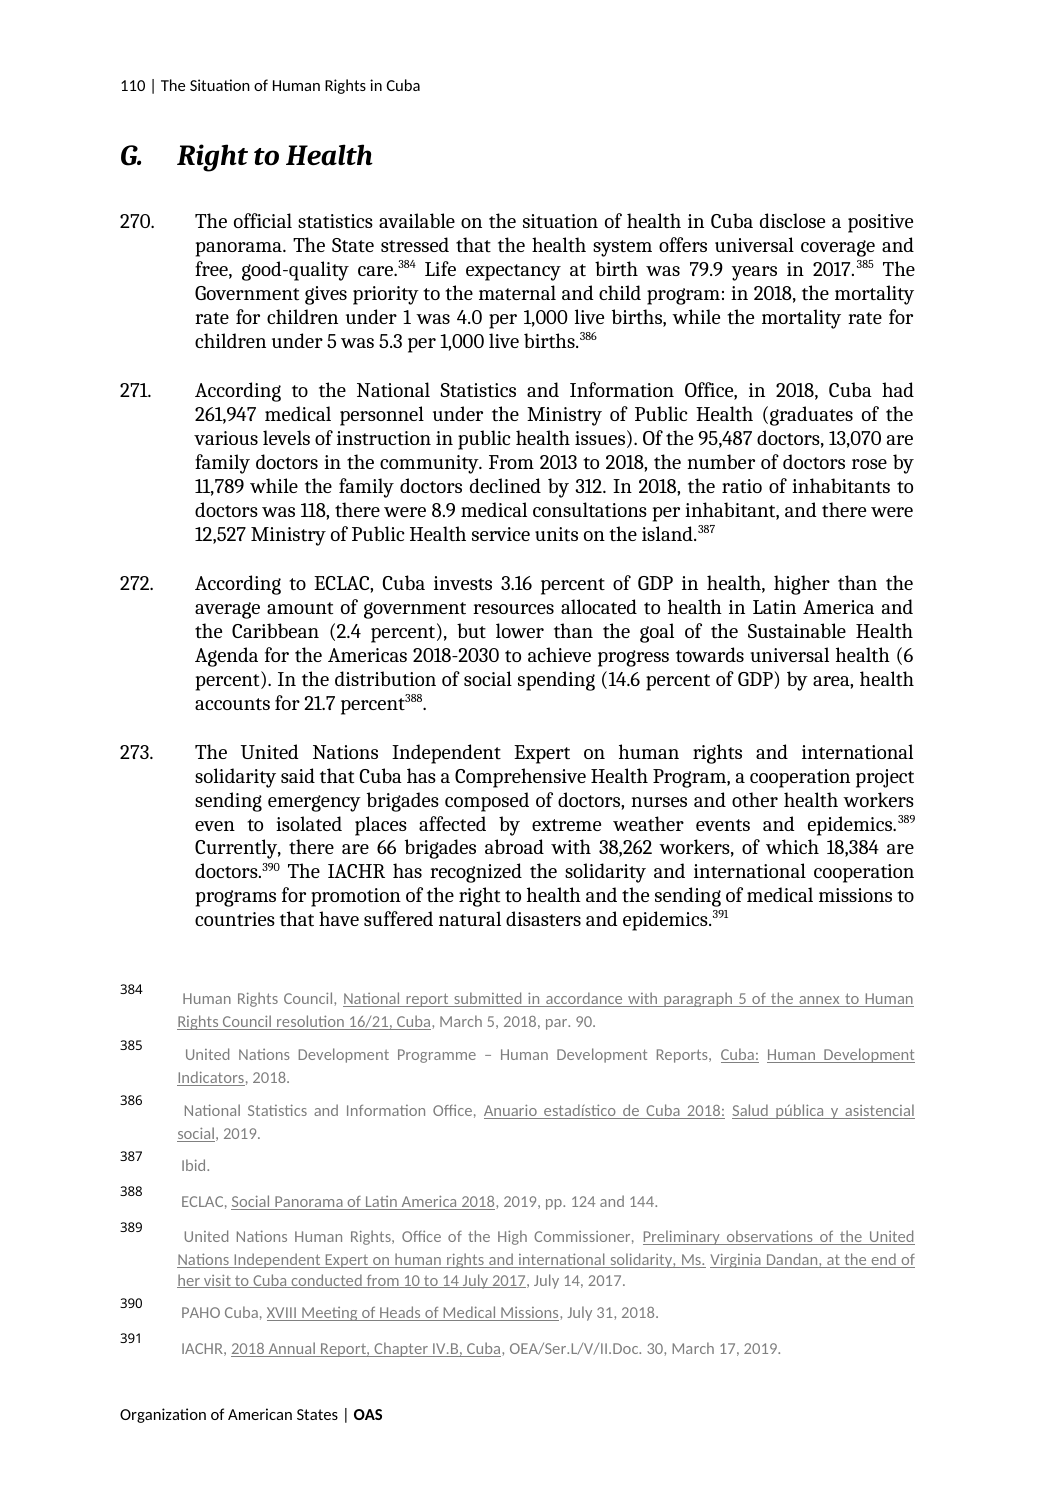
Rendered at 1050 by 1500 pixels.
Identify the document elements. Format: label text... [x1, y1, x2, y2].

list The official statistics available on the situation of health in Cuba disclose a positive panorama. The State stressed that the health system offers universal coverage and free, good-quality care. Life expectancy at birth was 79.9 years in 2017. The Government gives priority to the maternal and child program: in 2018, the mortality rate for children under 1 was 4.0 per 1,000 live births, while the mortality rate for children under 5 was 5.3 per 1,000 live births. [120, 210, 915, 354]
list According to the National Statistics and Information Office, in 2018, Cuba had 261,947 medical personnel under the Ministry of Public Health (graduates of the various levels of instruction in public health issues). Of the 95,487 doctors, 13,070 are family doctors in the community. From 2013 to 2018, the number of doctors rose by 11,789 while the family doctors declined by 312. In 2018, the ratio of inhabitants to doctors was 118, there were 8.9 medical consultations per inhabitant, and there were 12,527 Ministry of Public Health service units on the island. [120, 379, 915, 547]
list According to ECLAC, Cuba invests 3.16 percent of GDP in health, higher than the average amount of government resources allocated to health in Latin America and the Caribbean (2.4 percent), but lower than the goal of the Sustainable Health Agenda for the Americas 2018-2030 to achieve progress towards universal health (6 percent). In the distribution of social spending (14.6 percent of GDP) by area, health accounts for 21.7 percent. [120, 572, 915, 715]
subtitle Right to Health [120, 139, 915, 173]
list The United Nations Independent Expert on human rights and international solidarity said that Cuba has a Comprehensive Health Program, a cooperation project sending emergency brigades composed of doctors, nurses and other health workers even to isolated places affected by extreme weather events and epidemics. Currently, there are 66 brigades abroad with 38,262 workers, of which 18,384 are doctors. The IACHR has recognized the solidarity and international cooperation programs for promotion of the right to health and the sending of medical missions to countries that have suffered natural disasters and epidemics. [120, 740, 915, 932]
